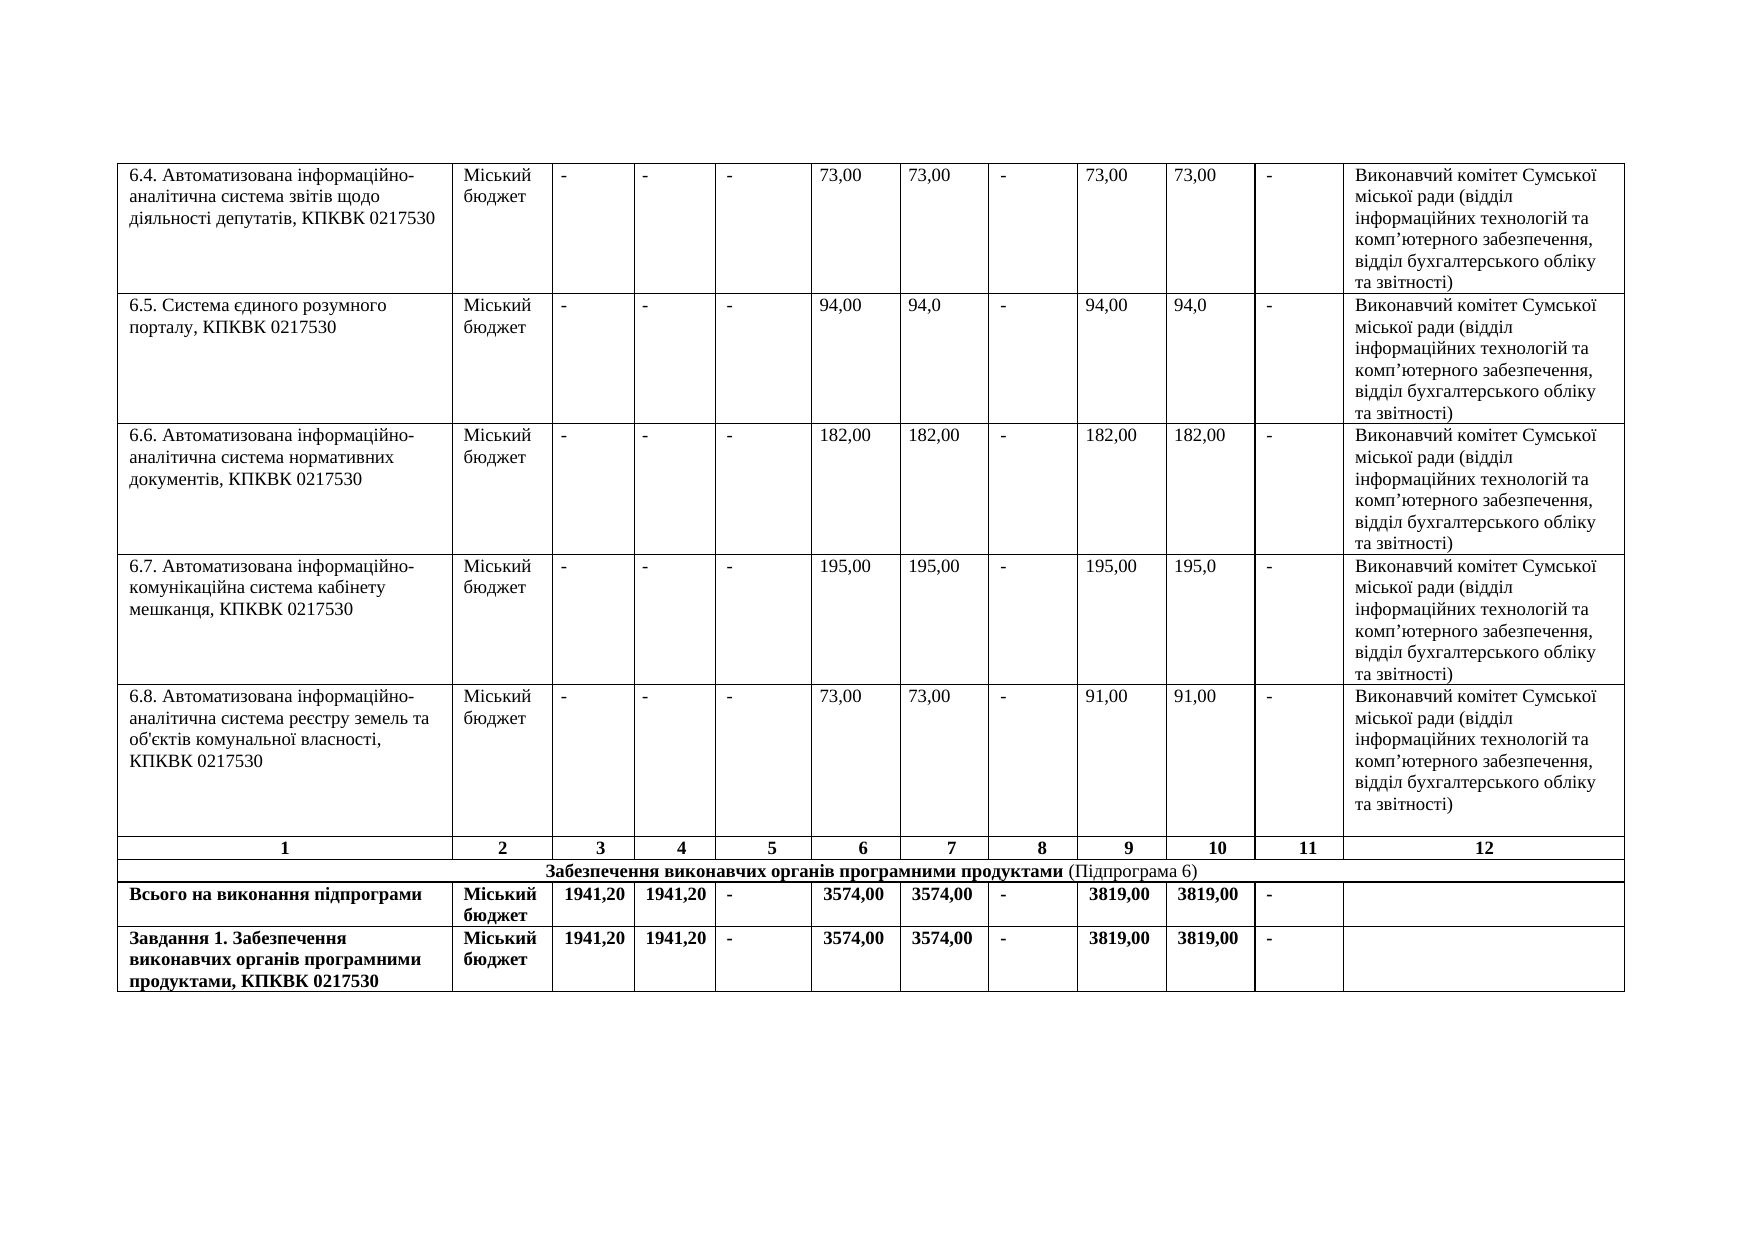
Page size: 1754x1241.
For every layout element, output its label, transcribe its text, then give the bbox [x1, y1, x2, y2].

table_cell 12 [1344, 837, 1624, 859]
table_cell - [553, 294, 634, 423]
table_cell - [1256, 883, 1343, 926]
table_cell - [1256, 294, 1343, 423]
table_cell 6 [812, 837, 900, 859]
table_cell Виконавчий комітет Сумської міської ради (відділ інформаційних технологій та комп’ютерного забезпечення, відділ бухгалтерського обліку та звітності) [1344, 685, 1624, 836]
table_cell 94,00 [812, 294, 900, 423]
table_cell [1344, 164, 1624, 293]
table_cell - [716, 685, 811, 836]
table_cell - [716, 555, 811, 684]
table_cell 73,00 [812, 685, 900, 836]
table_cell 10 [1167, 837, 1254, 859]
table_cell Виконавчий комітет Сумської міської ради (відділ інформаційних технологій та комп’ютерного забезпечення, відділ бухгалтерського обліку та звітності) [1344, 294, 1624, 423]
table_cell 73,00 [901, 164, 988, 293]
table_cell 11 [1256, 837, 1343, 859]
table_cell - [553, 164, 634, 293]
table_cell - [1256, 927, 1343, 991]
table_cell 195,00 [901, 555, 988, 684]
table_cell - [635, 164, 715, 293]
table_cell - [635, 294, 715, 423]
table_cell - [1256, 164, 1343, 293]
table_cell - [989, 294, 1077, 423]
table_cell 3 [553, 837, 634, 859]
table_cell Виконавчий комітет Сумської міської ради (відділ інформаційних технологій та комп’ютерного забезпечення, відділ бухгалтерського обліку та звітності) [1344, 424, 1624, 554]
table_cell - [1256, 555, 1343, 684]
table_cell - [1256, 424, 1343, 554]
table_cell - [989, 685, 1077, 836]
table_cell Міський бюджет [453, 164, 552, 293]
table_cell 182,00 [1167, 424, 1254, 554]
table_cell 5 [716, 837, 811, 859]
table_cell 6.6. Автоматизована інформаційно-аналітична система нормативних документів, КПКВК 0217530 [118, 424, 452, 554]
table_cell 6.4. Автоматизована інформаційно-аналітична система звітів щодо діяльності депутатів, КПКВК 0217530 [118, 164, 452, 293]
table_cell Виконавчий комітет Сумської міської ради (відділ інформаційних технологій та комп’ютерного забезпечення, відділ бухгалтерського обліку та звітності) [1344, 555, 1624, 684]
table_cell - [716, 883, 811, 926]
table_cell 73,00 [1167, 164, 1254, 293]
table_cell 1941,20 [635, 883, 715, 926]
table_cell 1 [118, 837, 452, 859]
table_cell Міський бюджет [453, 424, 552, 554]
table_cell 6.7. Автоматизована інформаційно-комунікаційна система кабінету мешканця, КПКВК 0217530 [118, 555, 452, 684]
table_cell 1941,20 [553, 927, 634, 991]
table_cell Міський бюджет [453, 294, 552, 423]
table_cell 1941,20 [635, 927, 715, 991]
table_cell 94,00 [1078, 294, 1166, 423]
table_cell - [716, 424, 811, 554]
table_cell - [635, 424, 715, 554]
table_cell 3819,00 [1167, 883, 1254, 926]
table_cell 73,00 [901, 685, 988, 836]
table_cell 3819,00 [1078, 927, 1166, 991]
table_cell 73,00 [812, 164, 900, 293]
table_cell - [553, 424, 634, 554]
table_cell 182,00 [812, 424, 900, 554]
table_cell 3574,00 [812, 927, 900, 991]
table_cell Всього на виконання підпрограми [118, 883, 452, 926]
table_cell 182,00 [1078, 424, 1166, 554]
table_cell - [989, 164, 1077, 293]
table_cell Міський бюджет [453, 883, 552, 926]
table_cell 195,00 [812, 555, 900, 684]
table_cell - [989, 555, 1077, 684]
table_cell 3574,00 [812, 883, 900, 926]
table_cell - [716, 294, 811, 423]
table_cell Забезпечення виконавчих органів програмними продуктами (Підпрограма 6) [118, 860, 1624, 881]
table_cell 195,0 [1167, 555, 1254, 684]
table_cell [1344, 883, 1624, 926]
table_cell 6.5. Система єдиного розумного порталу, КПКВК 0217530 [118, 294, 452, 423]
table_cell 91,00 [1078, 685, 1166, 836]
table_cell 3574,00 [901, 927, 988, 991]
table_cell 1941,20 [553, 883, 634, 926]
table_cell 91,00 [1167, 685, 1254, 836]
table_cell Міський бюджет [453, 927, 552, 991]
table_cell 8 [989, 837, 1077, 859]
table_cell - [635, 555, 715, 684]
table_cell - [989, 883, 1077, 926]
table_cell - [553, 555, 634, 684]
table_cell 6.8. Автоматизована інформаційно-аналітична система реєстру земель та об'єктів комунальної власності, КПКВК 0217530 [118, 685, 452, 836]
table_cell - [716, 164, 811, 293]
table_cell - [716, 927, 811, 991]
table_cell - [553, 685, 634, 836]
table_cell 94,0 [1167, 294, 1254, 423]
table_cell 3819,00 [1167, 927, 1254, 991]
table_cell 195,00 [1078, 555, 1166, 684]
table_cell 3819,00 [1078, 883, 1166, 926]
table_cell 73,00 [1078, 164, 1166, 293]
table_cell 7 [901, 837, 988, 859]
table_cell - [1256, 685, 1343, 836]
table_cell 2 [453, 837, 552, 859]
table_cell 4 [635, 837, 715, 859]
table_cell - [635, 685, 715, 836]
table_cell Завдання 1. Забезпечення виконавчих органів програмними продуктами, КПКВК 0217530 [118, 927, 452, 991]
table_cell - [989, 927, 1077, 991]
table_cell 182,00 [901, 424, 988, 554]
table_cell 9 [1078, 837, 1166, 859]
table_cell - [989, 424, 1077, 554]
table_cell 3574,00 [901, 883, 988, 926]
table_cell Міський бюджет [453, 555, 552, 684]
table_cell [1344, 927, 1624, 991]
table_cell 94,0 [901, 294, 988, 423]
table_cell Міський бюджет [453, 685, 552, 836]
